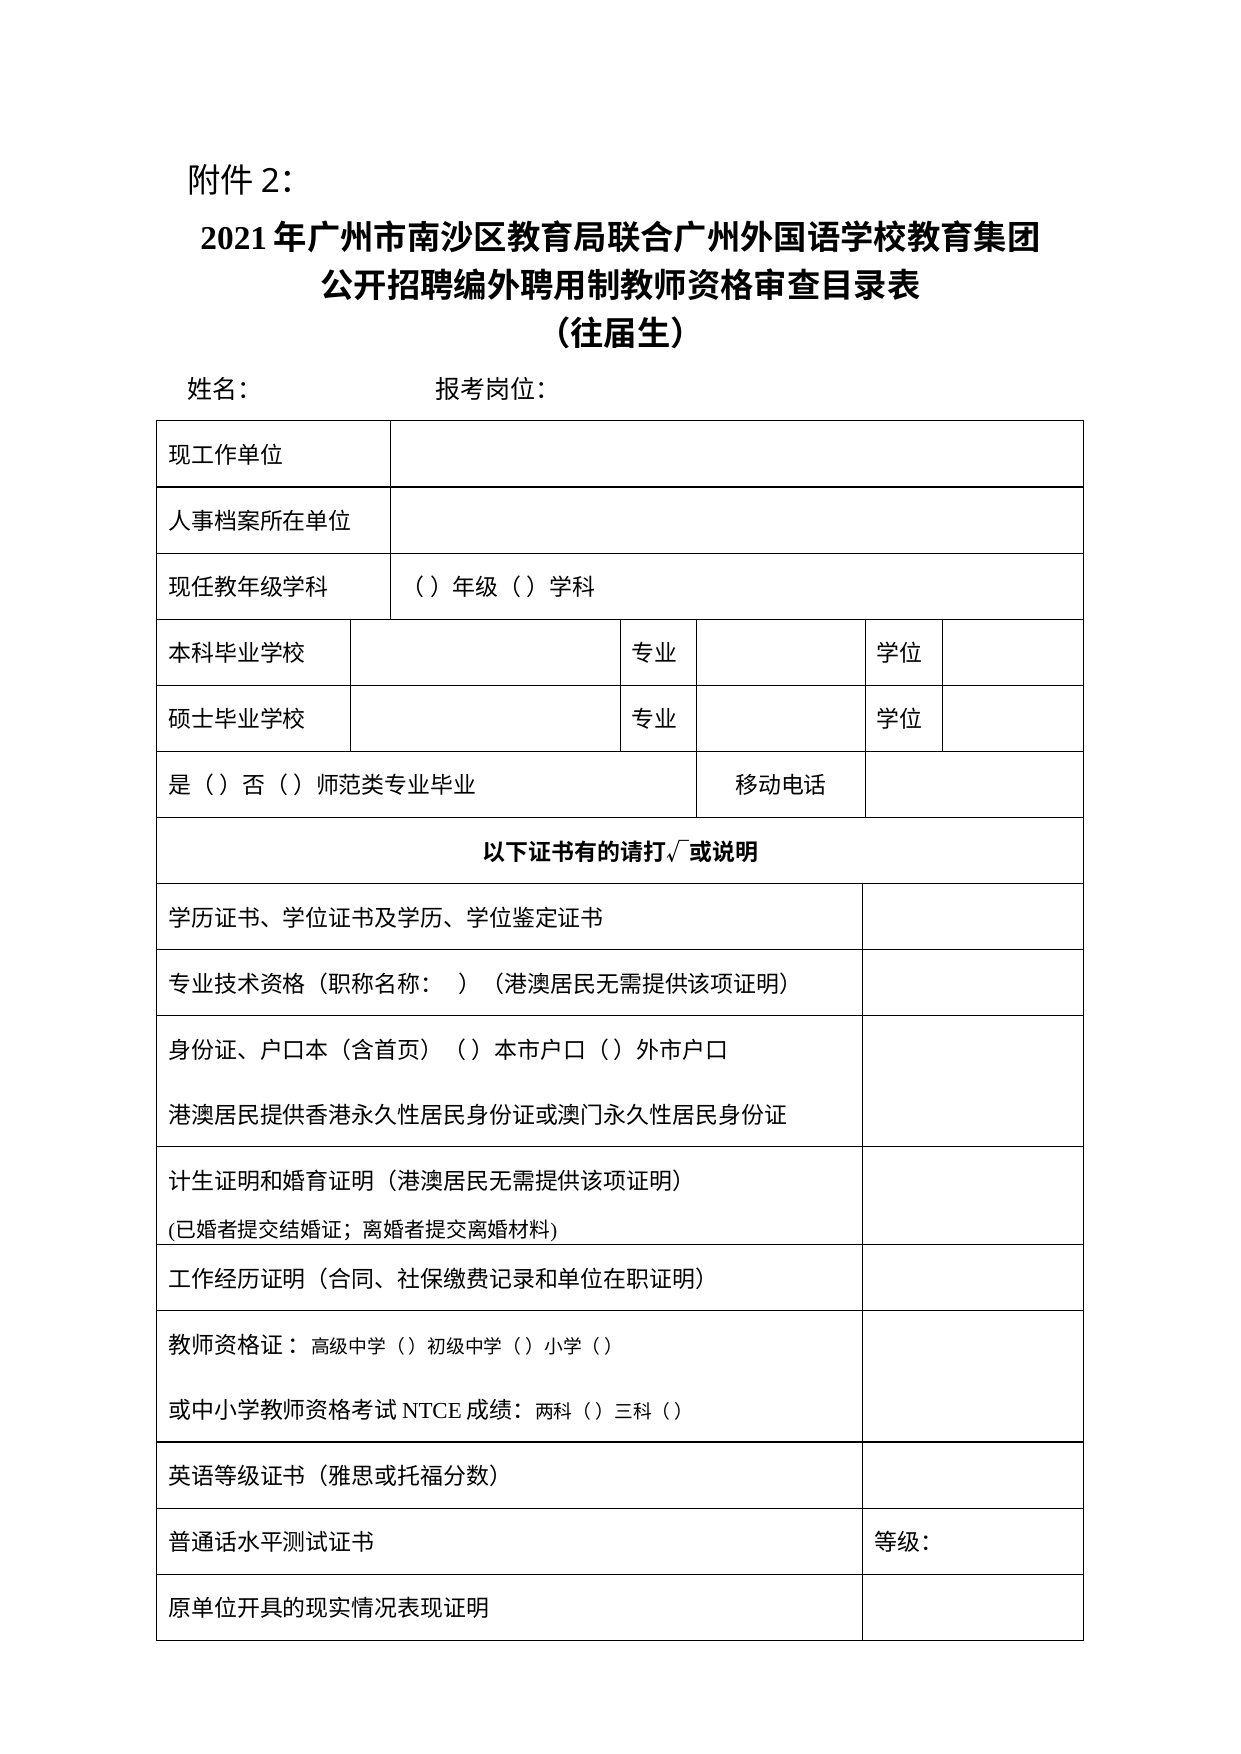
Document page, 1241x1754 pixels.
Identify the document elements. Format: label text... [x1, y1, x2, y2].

table_cell 身份证、户口本（含首页）（ ）本市户口（ ）外市户口 港澳居民提供香港永久性居民身份证或澳门永久性居民身份证 [157, 1016, 862, 1146]
table_cell [863, 950, 1083, 1015]
table_cell [697, 620, 865, 684]
table_cell 英语等级证书（雅思或托福分数） [157, 1443, 862, 1507]
table_cell 本科毕业学校 [157, 620, 350, 684]
table_cell [351, 620, 620, 684]
table_cell 学位 [866, 686, 942, 751]
table_cell 硕士毕业学校 [157, 686, 350, 751]
table_cell [863, 1443, 1083, 1507]
table_cell 人事档案所在单位 [157, 488, 390, 552]
table_cell 专业 [621, 620, 696, 684]
table_header 现工作单位 [157, 421, 390, 486]
table_cell [863, 884, 1083, 949]
table_cell 计生证明和婚育证明（港澳居民无需提供该项证明） (已婚者提交结婚证；离婚者提交离婚材料) [157, 1147, 862, 1244]
table_header [391, 421, 1083, 486]
table_cell 移动电话 [697, 752, 865, 817]
table_cell [866, 752, 1083, 817]
table_cell （ ）年级（ ）学科 [391, 554, 1083, 618]
text 姓名： 报考岗位： [187, 355, 1053, 420]
table_cell 以下证书有的请打√或说明 [157, 818, 1083, 883]
table_cell 学历证书、学位证书及学历、学位鉴定证书 [157, 884, 862, 949]
text 2021年广州市南沙区教育局联合广州外国语学校教育集团公开招聘编外聘用制教师资格审查目录表 [187, 211, 1053, 307]
table_cell [943, 620, 1083, 684]
table_cell [863, 1575, 1083, 1639]
table_cell 等级： [863, 1509, 1083, 1573]
table_cell [351, 686, 620, 751]
table_cell [943, 686, 1083, 751]
table_cell [863, 1311, 1083, 1441]
table_cell 工作经历证明（合同、社保缴费记录和单位在职证明） [157, 1245, 862, 1310]
table_cell 专业 [621, 686, 696, 751]
table_cell 普通话水平测试证书 [157, 1509, 862, 1573]
table_cell 专业技术资格（职称名称： ）（港澳居民无需提供该项证明） [157, 950, 862, 1015]
table_cell 是（ ）否（ ）师范类专业毕业 [157, 752, 696, 817]
table_cell 学位 [866, 620, 942, 684]
table_cell 教师资格证 ：高级中学（ ）初级中学（ ）小学（ ） 或中小学教师资格考试NTCE成绩：两科（ ）三科（ ） [157, 1311, 862, 1441]
table_cell [863, 1147, 1083, 1244]
table_cell [863, 1016, 1083, 1146]
text 附件2： [187, 146, 1053, 211]
table_cell [697, 686, 865, 751]
table_cell [863, 1245, 1083, 1310]
table_cell [391, 488, 1083, 552]
text （往届生） [187, 307, 1053, 355]
table_cell 现任教年级学科 [157, 554, 390, 618]
table_cell 原单位开具的现实情况表现证明 [157, 1575, 862, 1639]
